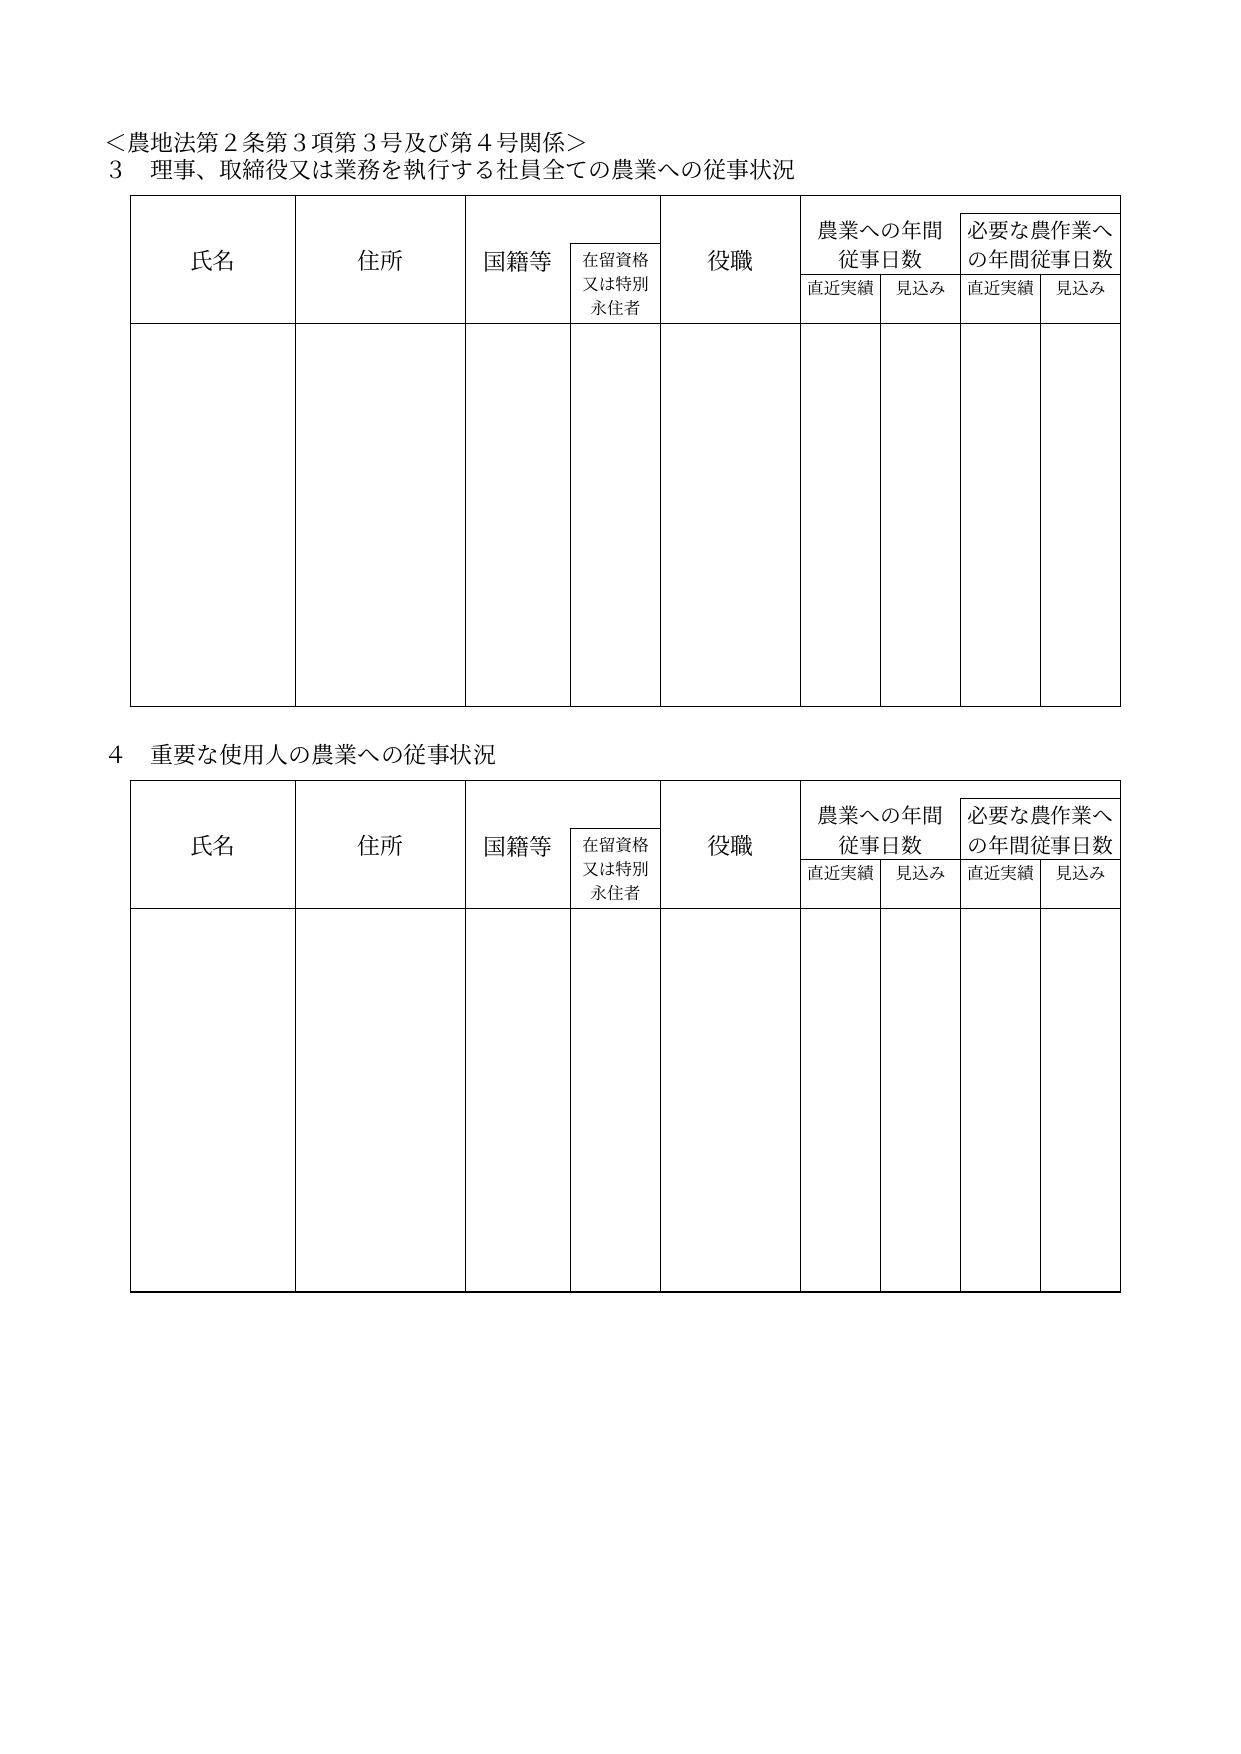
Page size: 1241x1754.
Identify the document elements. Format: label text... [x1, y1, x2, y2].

table_header 氏名 [131, 196, 295, 322]
table_header [466, 781, 660, 828]
table_header [801, 196, 1120, 213]
table_cell [296, 909, 465, 1291]
table_cell 見込み [1041, 275, 1120, 322]
table_cell 農業への年間 従事日数 [801, 213, 960, 274]
table_cell 見込み [881, 275, 960, 322]
table_cell 国籍等 [466, 243, 570, 322]
table_cell [466, 324, 570, 706]
table_cell [466, 909, 570, 1291]
table_cell [1041, 324, 1120, 706]
table_cell 直近実績 [801, 860, 880, 907]
table_cell 直近実績 [961, 275, 1040, 322]
table_cell 見込み [881, 860, 960, 907]
table_cell 直近実績 [961, 860, 1040, 907]
table_header [466, 196, 660, 243]
table_cell [961, 909, 1040, 1291]
text ４ 重要な使用人の農業への従事状況 [104, 744, 1136, 769]
table_header 役職 [661, 196, 800, 322]
table_header 住所 [296, 781, 465, 907]
table_cell [961, 324, 1040, 706]
table_cell [661, 909, 800, 1291]
table_header 役職 [661, 781, 800, 907]
text ３ 理事、取締役又は業務を執行する社員全ての農業への従事状況 [104, 159, 1136, 184]
table_header [801, 781, 1120, 798]
table_cell 農業への年間 従事日数 [801, 798, 960, 859]
table_cell [881, 909, 960, 1291]
table_cell [881, 324, 960, 706]
table_cell 在留資格又は特別永住者 [571, 829, 660, 907]
table_cell 必要な農作業への年間従事日数 [961, 214, 1120, 274]
table_header 住所 [296, 196, 465, 322]
table_cell [801, 909, 880, 1291]
table_cell 直近実績 [801, 275, 880, 322]
table_cell [801, 324, 880, 706]
table_cell [131, 324, 295, 706]
table_cell 国籍等 [466, 828, 570, 907]
table_cell 見込み [1041, 860, 1120, 907]
table_cell [571, 909, 660, 1291]
table_header 氏名 [131, 781, 295, 907]
table_cell 必要な農作業への年間従事日数 [961, 799, 1120, 859]
table_cell [661, 324, 800, 706]
table_cell [571, 324, 660, 706]
table_cell [131, 909, 295, 1291]
table_cell 在留資格又は特別永住者 [571, 244, 660, 322]
text ＜農地法第２条第３項第３号及び第４号関係＞ [104, 124, 1136, 159]
table_cell [296, 324, 465, 706]
table_cell [1041, 909, 1120, 1291]
